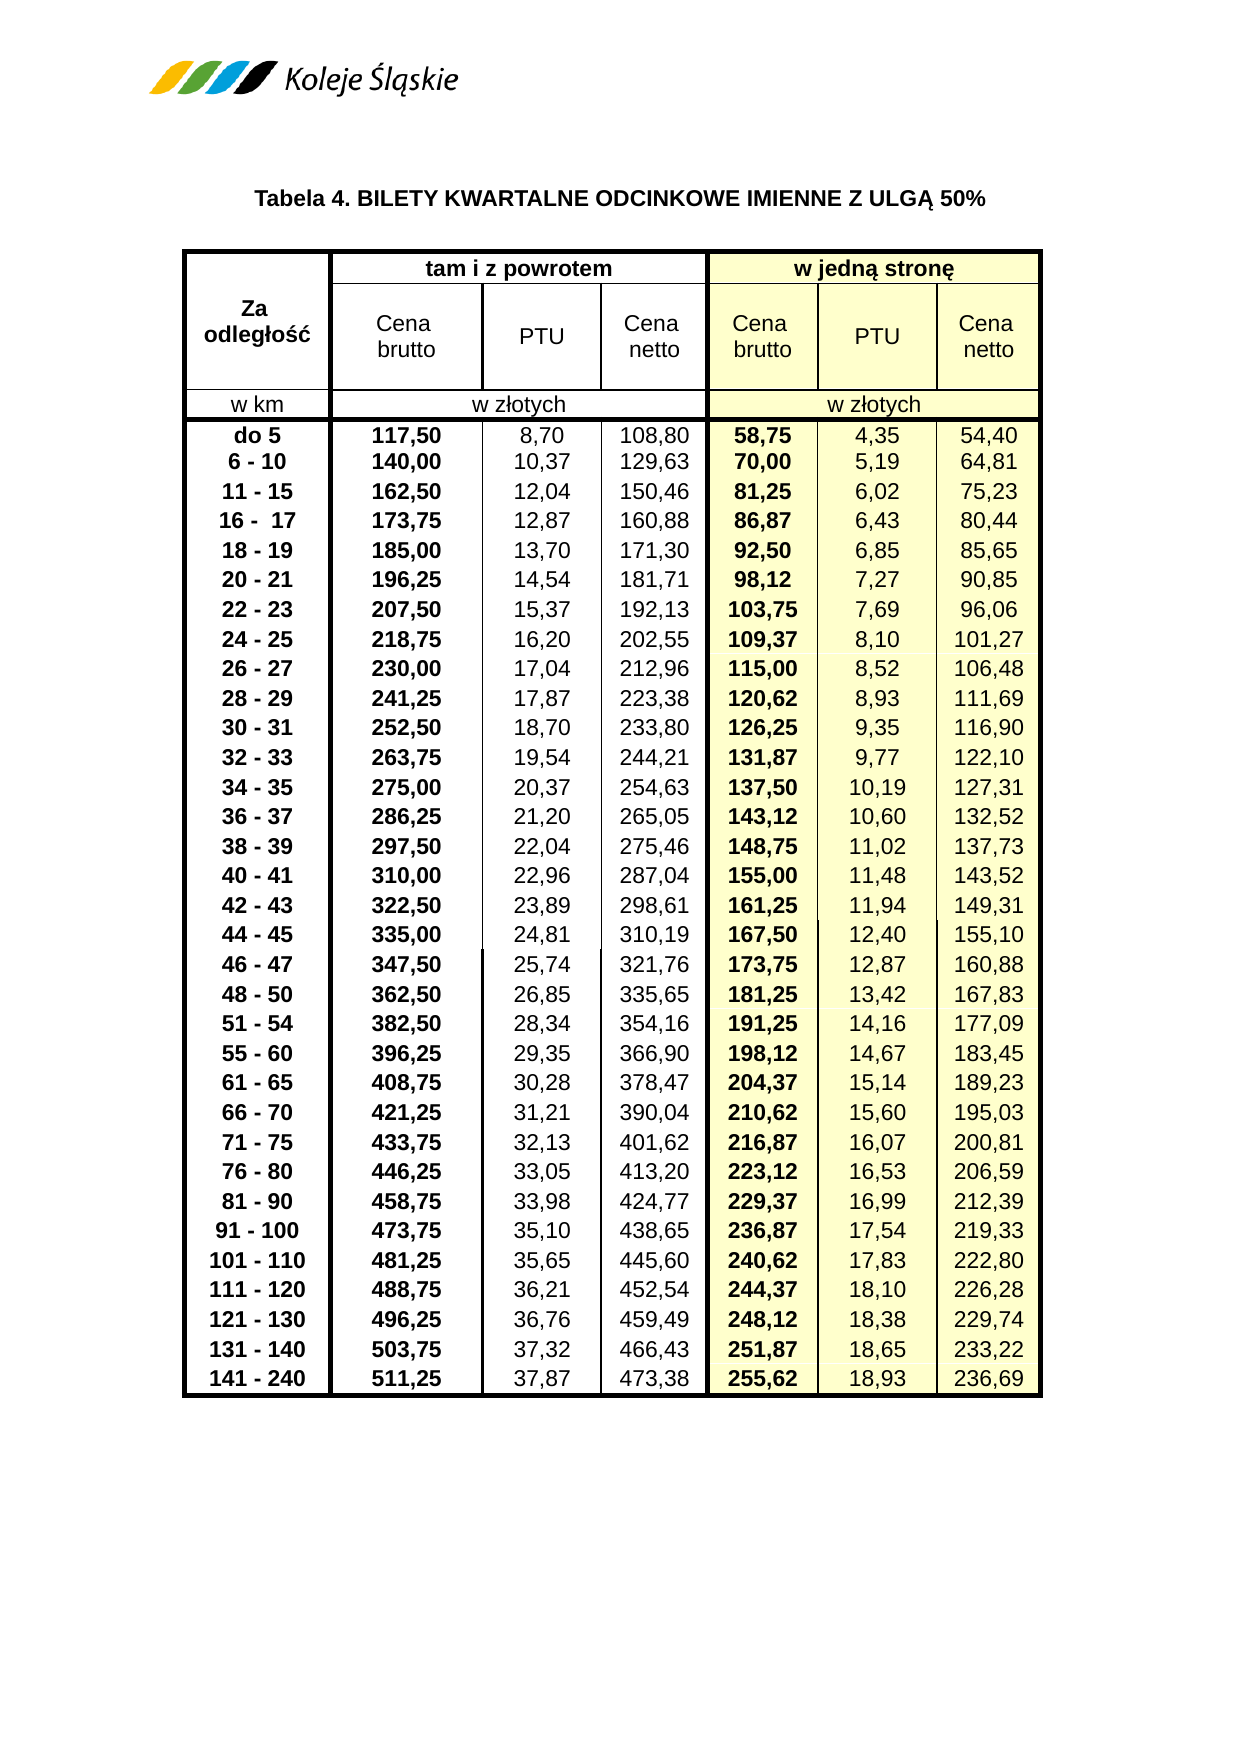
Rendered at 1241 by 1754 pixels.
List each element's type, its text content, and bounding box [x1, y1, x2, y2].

table_cell 366,90 [602, 1038, 705, 1068]
table_cell 4,35 [818, 422, 936, 446]
table_cell 14,67 [819, 1038, 936, 1068]
table_cell 322,50 [333, 890, 482, 920]
table_cell 70,00 [710, 446, 817, 476]
table_cell 481,25 [333, 1245, 481, 1275]
table_cell 488,75 [333, 1275, 481, 1304]
table_cell 121 - 130 [187, 1304, 328, 1334]
table_cell 347,50 [333, 949, 481, 979]
table_cell 37,87 [484, 1364, 600, 1393]
table_cell 445,60 [602, 1245, 705, 1275]
table_cell 222,80 [938, 1245, 1038, 1275]
table_cell 32,13 [484, 1127, 600, 1156]
table_cell 122,10 [937, 742, 1038, 772]
table_cell 22 - 23 [187, 594, 328, 624]
table_cell 16,07 [819, 1127, 936, 1156]
table_cell w złotych [333, 391, 705, 417]
table_cell 173,75 [710, 949, 817, 979]
table_cell 26,85 [484, 979, 600, 1008]
table_cell 390,04 [602, 1097, 705, 1127]
table_cell [1043, 861, 1056, 890]
table_cell [1043, 417, 1056, 446]
table_cell [1043, 742, 1056, 772]
table_cell [1043, 713, 1056, 742]
table_cell 75,23 [937, 476, 1038, 506]
table_cell 511,25 [333, 1364, 481, 1393]
table_cell 181,25 [710, 979, 817, 1008]
table_cell 51 - 54 [187, 1009, 328, 1038]
table_cell 76 - 80 [187, 1156, 328, 1186]
table_cell 503,75 [333, 1334, 481, 1363]
table_cell [1043, 476, 1056, 506]
table_cell 162,50 [333, 476, 482, 506]
table_cell 127,31 [937, 772, 1038, 801]
table_cell 155,00 [710, 861, 817, 890]
table_cell 10,19 [818, 772, 936, 801]
table_cell 216,87 [710, 1127, 817, 1156]
table_cell w złotych [710, 391, 1038, 417]
table_cell 212,39 [938, 1186, 1038, 1216]
table_cell 16 - 17 [187, 506, 328, 535]
table_cell [1043, 535, 1056, 565]
table_cell 196,25 [333, 565, 482, 594]
table_cell 458,75 [333, 1186, 481, 1216]
table_cell 12,87 [819, 949, 936, 979]
table_cell 66 - 70 [187, 1097, 328, 1127]
table_cell 335,65 [602, 979, 705, 1008]
table_header Za odległość [187, 254, 328, 388]
table_cell 189,23 [938, 1068, 1038, 1097]
table_cell 183,45 [938, 1038, 1038, 1068]
table_cell 6,43 [818, 506, 936, 535]
table_cell 218,75 [333, 624, 482, 653]
table_cell 20 - 21 [187, 565, 328, 594]
table_cell 466,43 [602, 1334, 705, 1363]
table_cell [1043, 683, 1056, 713]
table_cell PTU [819, 284, 936, 388]
table_cell [1043, 1038, 1056, 1068]
table_cell 244,21 [602, 742, 705, 772]
table_cell 8,52 [818, 654, 936, 683]
table_cell 150,46 [602, 476, 705, 506]
table_cell 401,62 [602, 1127, 705, 1156]
table_cell 9,35 [818, 713, 936, 742]
table_cell 11,48 [818, 861, 936, 890]
table_cell 9,77 [818, 742, 936, 772]
table_cell 148,75 [710, 831, 817, 861]
table_cell 6,02 [818, 476, 936, 506]
table_cell [1043, 624, 1056, 653]
table_cell 33,05 [484, 1156, 600, 1186]
table_cell 12,40 [819, 920, 936, 949]
table_cell 424,77 [602, 1186, 705, 1216]
table_cell 117,50 [333, 422, 482, 446]
table_cell 23,89 [483, 890, 601, 920]
table_cell 149,31 [937, 890, 1038, 920]
table_cell 24 - 25 [187, 624, 328, 653]
table_cell 223,38 [602, 683, 705, 713]
table_cell 22,96 [483, 861, 601, 890]
table_cell Cena netto [602, 284, 705, 388]
table_cell 36,21 [484, 1275, 600, 1304]
table_cell 226,28 [938, 1275, 1038, 1304]
table_cell 207,50 [333, 594, 482, 624]
table_cell 38 - 39 [187, 831, 328, 861]
table_cell 137,73 [937, 831, 1038, 861]
table_cell 229,74 [938, 1304, 1038, 1334]
table_cell 185,00 [333, 535, 482, 565]
table_cell Cena brutto [333, 284, 481, 388]
table_cell 15,60 [819, 1097, 936, 1127]
table_cell [1043, 801, 1056, 831]
table_cell 452,54 [602, 1275, 705, 1304]
table_cell 54,40 [937, 422, 1038, 446]
table_cell 18,70 [483, 713, 601, 742]
table_cell [1043, 831, 1056, 861]
table_cell 212,96 [602, 654, 705, 683]
table_cell 275,46 [602, 831, 705, 861]
table_cell 496,25 [333, 1304, 481, 1334]
table_cell 58,75 [710, 422, 817, 446]
table_cell 298,61 [602, 890, 705, 920]
table_cell 396,25 [333, 1038, 481, 1068]
table_cell 42 - 43 [187, 890, 328, 920]
table_cell 265,05 [602, 801, 705, 831]
table_cell 195,03 [938, 1097, 1038, 1127]
table_cell 362,50 [333, 979, 481, 1008]
table_cell 200,81 [938, 1127, 1038, 1156]
table_cell [1043, 594, 1056, 624]
table_cell 5,19 [818, 446, 936, 476]
table_cell PTU [484, 284, 600, 388]
table_cell [1043, 979, 1056, 1008]
table_cell 131,87 [710, 742, 817, 772]
table_cell 18,38 [819, 1304, 936, 1334]
table_cell 202,55 [602, 624, 705, 653]
table_cell 141 - 240 [187, 1364, 328, 1393]
table_cell [1043, 890, 1056, 920]
table_cell 446,25 [333, 1156, 481, 1186]
table_cell 91 - 100 [187, 1216, 328, 1245]
table_header tam i z powrotem [333, 254, 705, 282]
table_cell 131 - 140 [187, 1334, 328, 1363]
table_cell 17,04 [483, 654, 601, 683]
table_cell 90,85 [937, 565, 1038, 594]
table_cell 111,69 [937, 683, 1038, 713]
table_cell 12,87 [483, 506, 601, 535]
table_cell 16,99 [819, 1186, 936, 1216]
table_cell 143,52 [937, 861, 1038, 890]
table_cell w km [187, 390, 328, 417]
table_cell 171,30 [602, 535, 705, 565]
table_cell 191,25 [710, 1009, 817, 1038]
table_cell 31,21 [484, 1097, 600, 1127]
table_cell 85,65 [937, 535, 1038, 565]
table_cell 335,00 [333, 920, 482, 949]
table_cell 81,25 [710, 476, 817, 506]
table_cell 140,00 [333, 446, 482, 476]
table_cell 321,76 [602, 949, 705, 979]
table_cell 126,25 [710, 713, 817, 742]
table_cell 11,02 [818, 831, 936, 861]
table_cell 263,75 [333, 742, 482, 772]
table_cell 310,19 [602, 920, 705, 949]
table_cell 11,94 [818, 890, 936, 920]
table_cell 155,10 [938, 920, 1038, 949]
table_cell 241,25 [333, 683, 482, 713]
table_cell 26 - 27 [187, 654, 328, 683]
table_cell 111 - 120 [187, 1275, 328, 1304]
table_cell 204,37 [710, 1068, 817, 1097]
table_cell 16,53 [819, 1156, 936, 1186]
table_cell 354,16 [602, 1009, 705, 1038]
table_cell 287,04 [602, 861, 705, 890]
table_cell 108,80 [602, 422, 705, 446]
table_cell 297,50 [333, 831, 482, 861]
table_cell 459,49 [602, 1304, 705, 1334]
table_cell 160,88 [938, 949, 1038, 979]
table_cell 34 - 35 [187, 772, 328, 801]
table_cell 18,93 [819, 1364, 936, 1393]
table_cell 71 - 75 [187, 1127, 328, 1156]
table_cell 12,04 [483, 476, 601, 506]
table_cell 382,50 [333, 1009, 481, 1038]
table_cell 120,62 [710, 683, 817, 713]
table_cell 64,81 [937, 446, 1038, 476]
table_cell 19,54 [483, 742, 601, 772]
table_cell 18,65 [819, 1334, 936, 1363]
table_cell 103,75 [710, 594, 817, 624]
table_cell 21,20 [483, 801, 601, 831]
table_cell 210,62 [710, 1097, 817, 1127]
table_cell 28,34 [484, 1009, 600, 1038]
table_cell 236,69 [938, 1364, 1038, 1393]
table_cell [1043, 1245, 1056, 1275]
table_cell 36,76 [484, 1304, 600, 1334]
table_cell 254,63 [602, 772, 705, 801]
table_cell 198,12 [710, 1038, 817, 1068]
table_cell 61 - 65 [187, 1068, 328, 1097]
table_cell 15,37 [483, 594, 601, 624]
table_cell 116,90 [937, 713, 1038, 742]
table_cell 8,93 [818, 683, 936, 713]
table_cell 55 - 60 [187, 1038, 328, 1068]
table_cell 286,25 [333, 801, 482, 831]
table_cell [1043, 336, 1056, 362]
table_cell [1043, 363, 1056, 388]
table_cell [1043, 1275, 1056, 1304]
table_cell 33,98 [484, 1186, 600, 1216]
table_cell 236,87 [710, 1216, 817, 1245]
table_cell 13,70 [483, 535, 601, 565]
table_cell [1043, 949, 1056, 979]
table_cell 275,00 [333, 772, 482, 801]
table_cell 18,10 [819, 1275, 936, 1304]
table_cell 192,13 [602, 594, 705, 624]
table_cell 40 - 41 [187, 861, 328, 890]
table_cell 35,65 [484, 1245, 600, 1275]
table_cell 14,54 [483, 565, 601, 594]
table_cell [1043, 1097, 1056, 1127]
table_cell 36 - 37 [187, 801, 328, 831]
table_cell 438,65 [602, 1216, 705, 1245]
table_cell 17,54 [819, 1216, 936, 1245]
subtitle Tabela 4. BILETY KWARTALNE ODCINKOWE IMIENNE Z ULGĄ 50% [148, 185, 1092, 212]
table_header w jedną stronę [710, 254, 1038, 282]
table_cell 433,75 [333, 1127, 481, 1156]
table_cell Cena brutto [710, 284, 817, 388]
table_cell 229,37 [710, 1186, 817, 1216]
table_cell 86,87 [710, 506, 817, 535]
table_cell [1043, 1304, 1056, 1334]
table_cell do 5 [187, 422, 328, 446]
table_cell Cena netto [938, 284, 1038, 388]
table_cell 18 - 19 [187, 535, 328, 565]
table_cell 408,75 [333, 1068, 481, 1097]
table_cell [1043, 1127, 1056, 1156]
table_cell 24,81 [483, 920, 601, 949]
table_cell 109,37 [710, 624, 817, 653]
table_cell [1043, 1068, 1056, 1097]
table_cell 96,06 [937, 594, 1038, 624]
table_cell 44 - 45 [187, 920, 328, 949]
table_cell 11 - 15 [187, 476, 328, 506]
table_cell 167,83 [938, 979, 1038, 1008]
table_cell 378,47 [602, 1068, 705, 1097]
picture [113, 25, 493, 132]
table_cell 30,28 [484, 1068, 600, 1097]
table_cell 8,10 [818, 624, 936, 653]
table_cell [1043, 1364, 1056, 1393]
table_cell 16,20 [483, 624, 601, 653]
table_cell [1043, 1334, 1056, 1363]
table_cell [1043, 389, 1056, 417]
table_cell 29,35 [484, 1038, 600, 1068]
table_cell 30 - 31 [187, 713, 328, 742]
table_cell 17,83 [819, 1245, 936, 1275]
table_cell 252,50 [333, 713, 482, 742]
table_cell 81 - 90 [187, 1186, 328, 1216]
table_cell 413,20 [602, 1156, 705, 1186]
table_cell 181,71 [602, 565, 705, 594]
table_cell 233,80 [602, 713, 705, 742]
table_cell 20,37 [483, 772, 601, 801]
table_cell 255,62 [710, 1364, 817, 1393]
table_cell 7,27 [818, 565, 936, 594]
table_cell 177,09 [938, 1009, 1038, 1038]
table_cell 473,75 [333, 1216, 481, 1245]
table_cell 22,04 [483, 831, 601, 861]
table_cell 6 - 10 [187, 446, 328, 476]
table_cell 173,75 [333, 506, 482, 535]
table_cell 17,87 [483, 683, 601, 713]
table_cell 115,00 [710, 654, 817, 683]
table_cell [1043, 920, 1056, 949]
table_cell [1043, 772, 1056, 801]
table_cell 233,22 [938, 1334, 1038, 1363]
table_cell 28 - 29 [187, 683, 328, 713]
table_cell 25,74 [484, 949, 600, 979]
table_cell 106,48 [937, 654, 1038, 683]
table_cell [1043, 446, 1056, 476]
table_cell 137,50 [710, 772, 817, 801]
table_cell 101,27 [937, 624, 1038, 653]
table_cell 161,25 [710, 890, 817, 920]
table_cell 46 - 47 [187, 949, 328, 979]
table_cell 14,16 [819, 1009, 936, 1038]
table_cell 129,63 [602, 446, 705, 476]
table_cell 244,37 [710, 1275, 817, 1304]
table_cell 230,00 [333, 654, 482, 683]
table_cell 132,52 [937, 801, 1038, 831]
table_cell 80,44 [937, 506, 1038, 535]
table_cell [1043, 506, 1056, 535]
table_cell 10,60 [818, 801, 936, 831]
table_cell 92,50 [710, 535, 817, 565]
table_cell 8,70 [483, 422, 601, 446]
table_cell 98,12 [710, 565, 817, 594]
table_cell 219,33 [938, 1216, 1038, 1245]
table_cell [1043, 1009, 1056, 1038]
table_cell 13,42 [819, 979, 936, 1008]
table_cell 167,50 [710, 920, 817, 949]
table_cell 6,85 [818, 535, 936, 565]
table_cell 310,00 [333, 861, 482, 890]
table_cell 206,59 [938, 1156, 1038, 1186]
table_cell 240,62 [710, 1245, 817, 1275]
table_cell [1043, 1186, 1056, 1216]
table_cell [1043, 654, 1056, 683]
table_cell [1043, 1156, 1056, 1186]
table_cell 473,38 [602, 1364, 705, 1393]
table_cell 421,25 [333, 1097, 481, 1127]
table_cell 251,87 [710, 1334, 817, 1363]
table_cell 101 - 110 [187, 1245, 328, 1275]
table_cell 143,12 [710, 801, 817, 831]
table_cell 15,14 [819, 1068, 936, 1097]
table_cell 37,32 [484, 1334, 600, 1363]
table_cell 223,12 [710, 1156, 817, 1186]
table_cell 10,37 [483, 446, 601, 476]
table_cell 248,12 [710, 1304, 817, 1334]
table_cell [1043, 1216, 1056, 1245]
table_cell 32 - 33 [187, 742, 328, 772]
table_cell 7,69 [818, 594, 936, 624]
table_cell 35,10 [484, 1216, 600, 1245]
table_cell 48 - 50 [187, 979, 328, 1008]
table_cell 160,88 [602, 506, 705, 535]
table_cell [1043, 565, 1056, 594]
